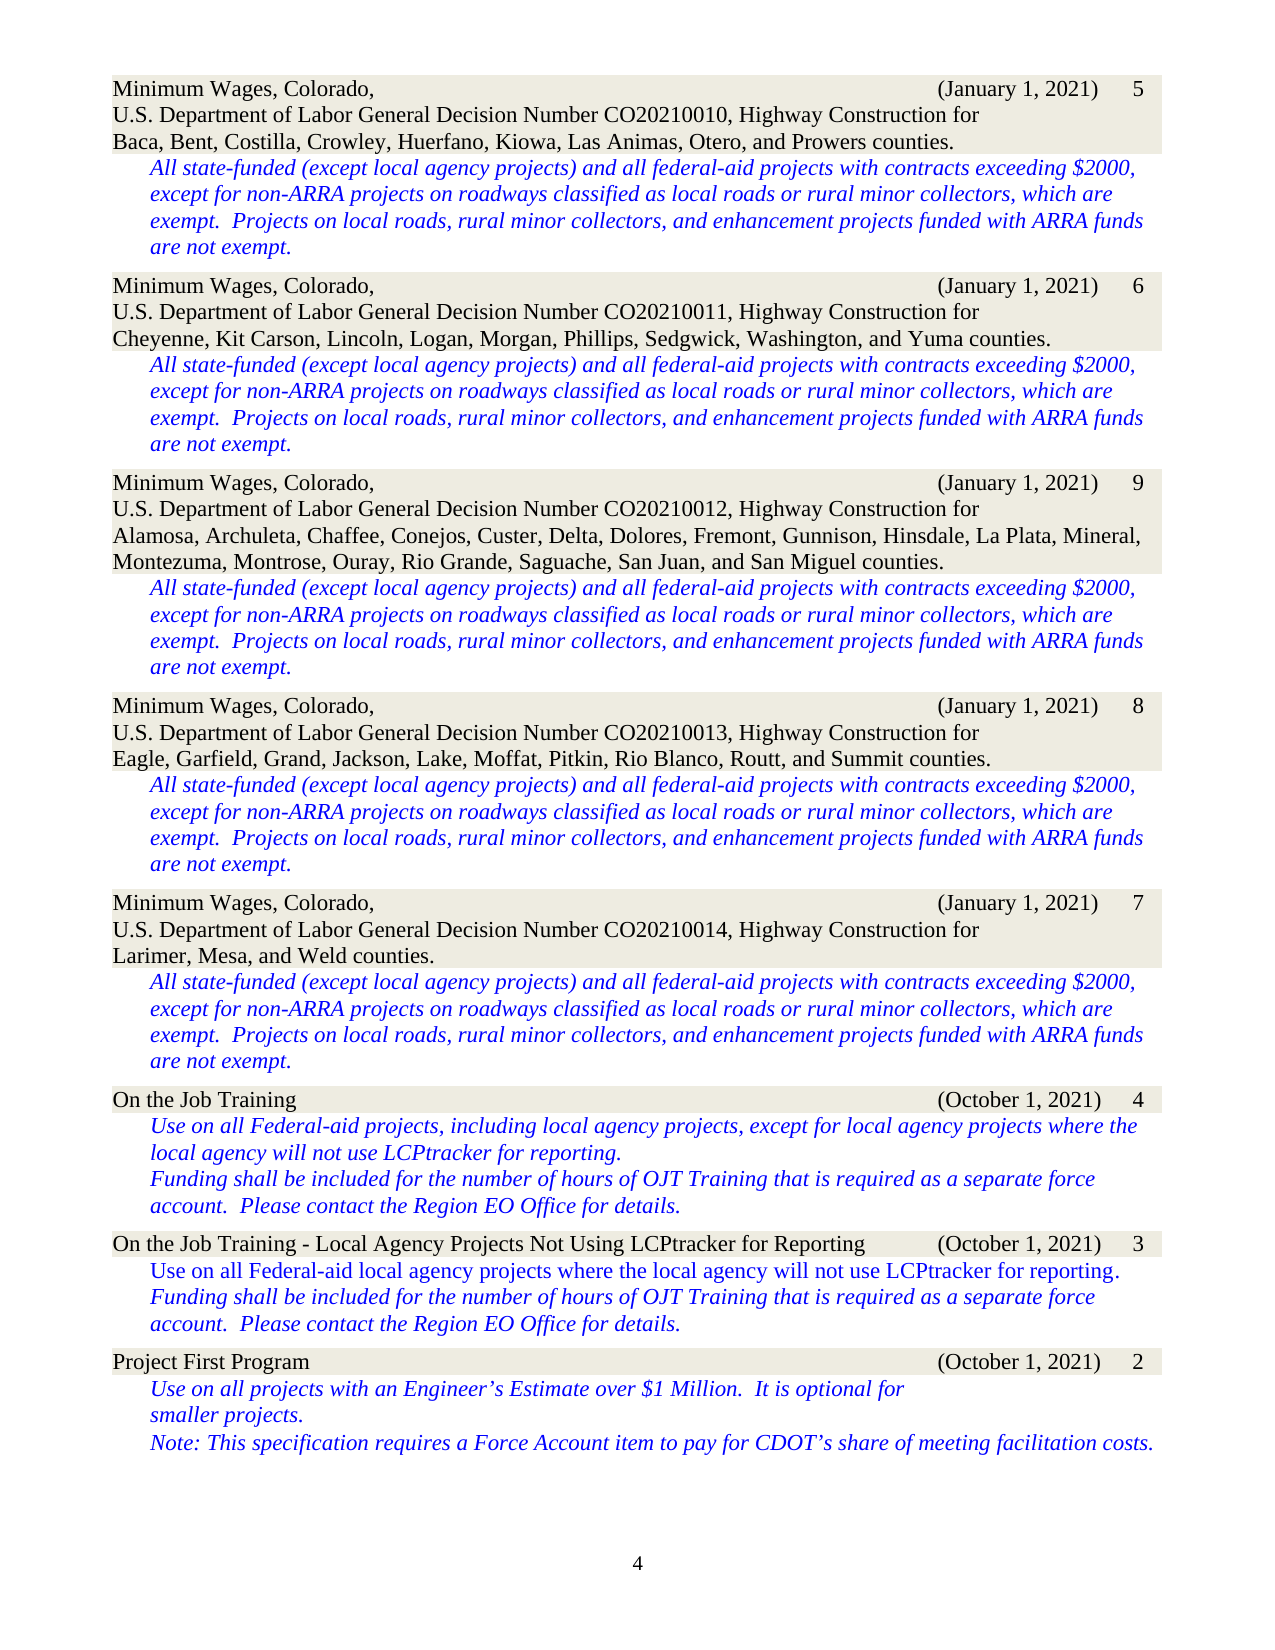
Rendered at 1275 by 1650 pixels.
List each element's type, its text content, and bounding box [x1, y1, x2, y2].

text Project First Program (October 1, 2021) 2 [112, 1348, 1162, 1375]
text Minimum Wages, Colorado, (January 1, 2021) 7 [112, 889, 1162, 916]
text Use on all projects with an Engineer’s Estimate over $1 Million. It is optional for smaller projects. [150, 1375, 918, 1427]
text Larimer, Mesa, and Weld counties. [112, 942, 1162, 968]
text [150, 154, 1162, 259]
text Alamosa, Archuleta, Chaffee, Conejos, Custer, Delta, Dolores, Fremont, Gunnison, Hinsdale, La Plata, Mineral, Montezuma, Montrose, Ouray, Rio Grande, Saguache, San Juan, and San Miguel counties. [112, 522, 1162, 574]
text Use on all Federal-aid local agency projects where the local agency will not use LCPtracker for reporting. [112, 1257, 1162, 1283]
text Funding shall be included for the number of hours of OJT Training that is required as a separate force account. Please contact the Region EO Office for details. [150, 1165, 1162, 1218]
text Note: This specification requires a Force Account item to pay for CDOT’s share of meeting facilitation costs. [150, 1427, 1162, 1455]
text Minimum Wages, Colorado, (January 1, 2021) 9 [112, 469, 1162, 495]
text Cheyenne, Kit Carson, Lincoln, Logan, Morgan, Phillips, Sedgwick, Washington, and Yuma counties. [112, 325, 1162, 351]
text U.S. Department of Labor General Decision Number CO20210013, Highway Construction for [112, 719, 1162, 745]
text U.S. Department of Labor General Decision Number CO20210011, Highway Construction for [112, 298, 1162, 325]
text U.S. Department of Labor General Decision Number CO20210010, Highway Construction for [112, 101, 1162, 128]
text Minimum Wages, Colorado, (January 1, 2021) 6 [112, 272, 1162, 298]
text Use on all Federal-aid projects, including local agency projects, except for local agency projects where the local agency will not use LCPtracker for reporting. [150, 1113, 1162, 1165]
text Eagle, Garfield, Grand, Jackson, Lake, Moffat, Pitkin, Rio Blanco, Routt, and Summit counties. [112, 745, 1162, 771]
text U.S. Department of Labor General Decision Number CO20210012, Highway Construction for [112, 495, 1162, 522]
text On the Job Training (October 1, 2021) 4 [112, 1086, 1162, 1113]
text Baca, Bent, Costilla, Crowley, Huerfano, Kiowa, Las Animas, Otero, and Prowers counties. [112, 128, 1162, 154]
text Minimum Wages, Colorado, (January 1, 2021) 8 [112, 692, 1162, 719]
text U.S. Department of Labor General Decision Number CO20210014, Highway Construction for [112, 916, 1162, 942]
text On the Job Training - Local Agency Projects Not Using LCPtracker for Reporting (October 1, 2021) 3 [112, 1231, 1162, 1257]
text Minimum Wages, Colorado, (January 1, 2021) 5 [112, 75, 1162, 101]
text Funding shall be included for the number of hours of OJT Training that is required as a separate force account. Please contact the Region EO Office for details. [150, 1283, 1162, 1336]
